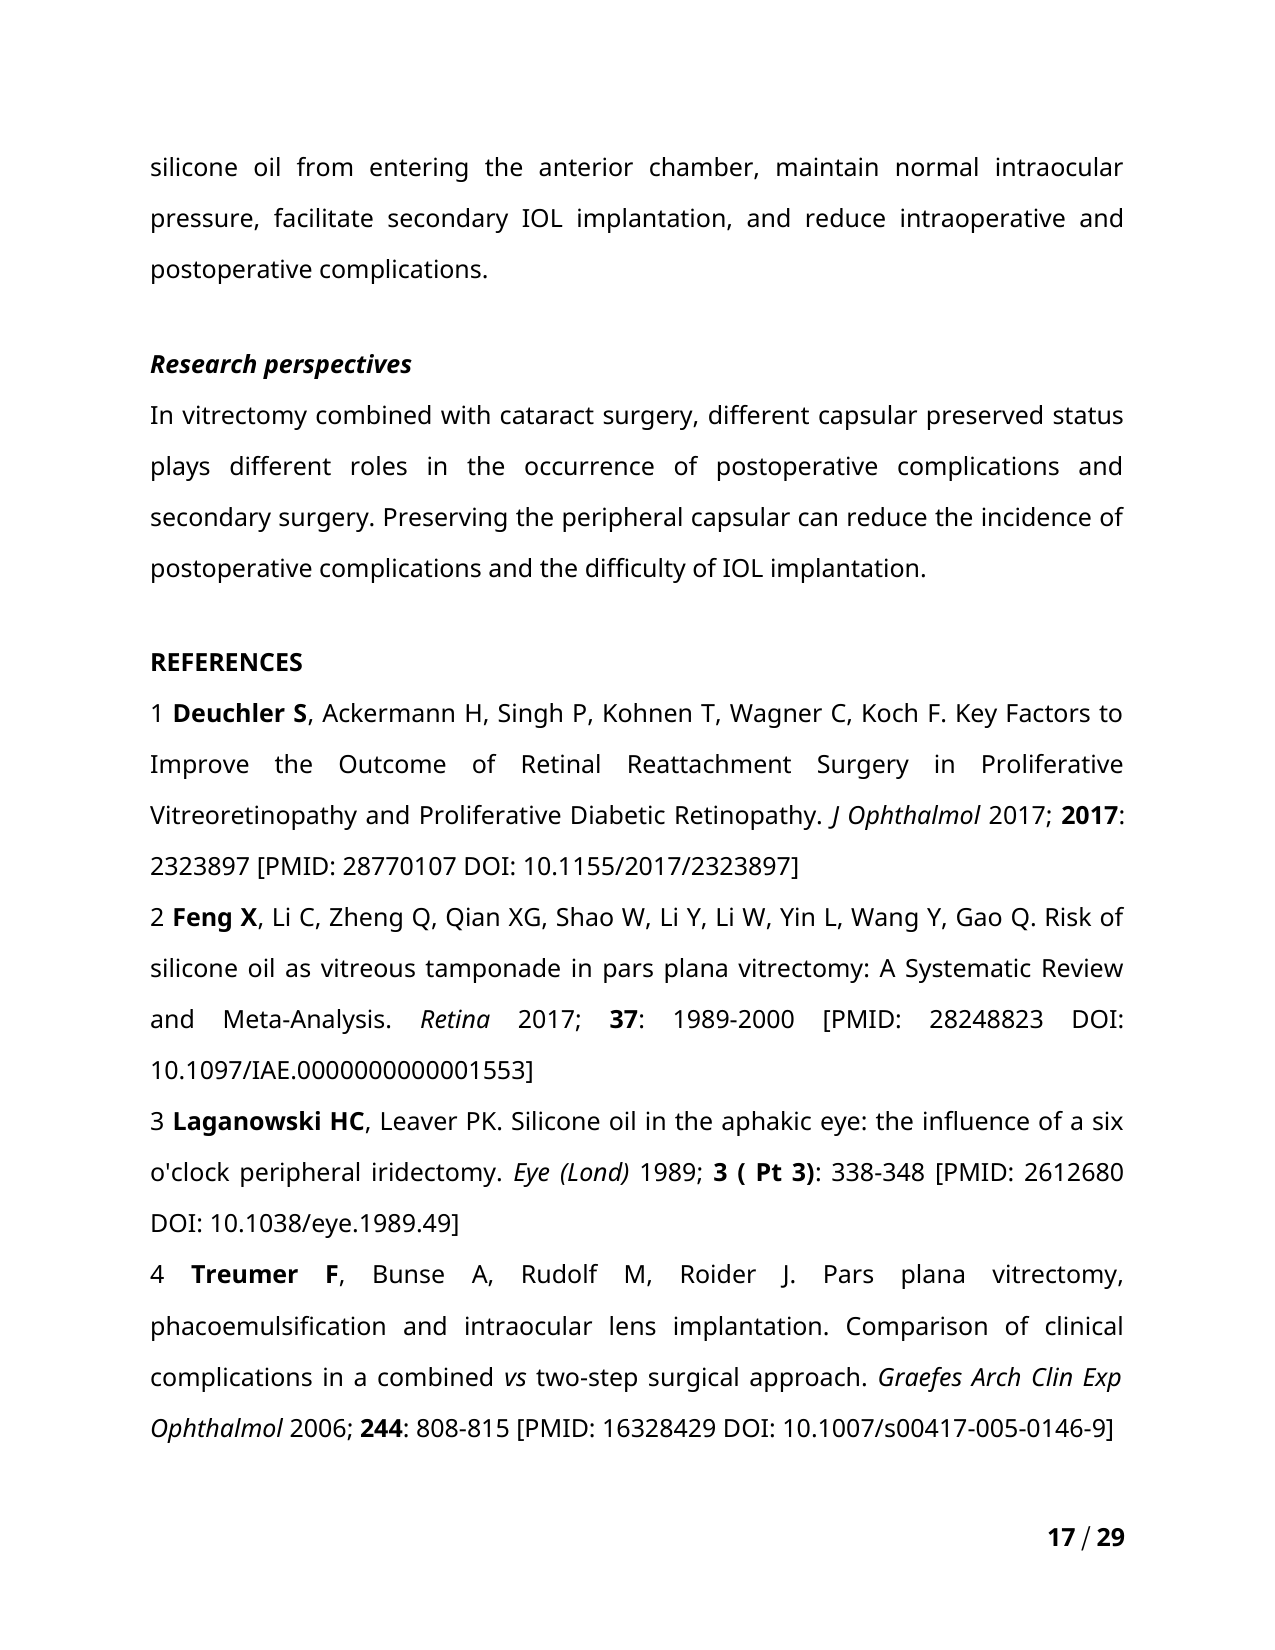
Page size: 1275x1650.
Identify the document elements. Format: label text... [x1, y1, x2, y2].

text 2 Feng X, Li C, Zheng Q, Qian XG, Shao W, Li Y, Li W, Yin L, Wang Y, Gao Q. Risk of silicone oil as vitreous tamponade in pars plana vitrectomy: A Systematic Review and Meta-Analysis. Retina 2017; 37: 1989-2000 [PMID: 28248823 DOI: 10.1097/IAE.0000000000001553] [150, 900, 1125, 1087]
text 1 Deuchler S, Ackermann H, Singh P, Kohnen T, Wagner C, Koch F. Key Factors to Improve the Outcome of Retinal Reattachment Surgery in Proliferative Vitreoretinopathy and Proliferative Diabetic Retinopathy. J Ophthalmol 2017; 2017: 2323897 [PMID: 28770107 DOI: 10.1155/2017/2323897] [150, 696, 1125, 883]
text REFERENCES [150, 644, 1125, 679]
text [150, 150, 1125, 286]
text 3 Laganowski HC, Leaver PK. Silicone oil in the aphakic eye: the influence of a six o'clock peripheral iridectomy. Eye (Lond) 1989; 3 ( Pt 3): 338-348 [PMID: 2612680 DOI: 10.1038/eye.1989.49] [150, 1104, 1125, 1240]
text Research perspectives [150, 346, 1125, 380]
text In vitrectomy combined with cataract surgery, different capsular preserved status plays different roles in the occurrence of postoperative complications and secondary surgery. Preserving the peripheral capsular can reduce the incidence of postoperative complications and the difficulty of IOL implantation. [150, 397, 1125, 584]
text 4 Treumer F, Bunse A, Rudolf M, Roider J. Pars plana vitrectomy, phacoemulsification and intraocular lens implantation. Comparison of clinical complications in a combined vs two-step surgical approach. Graefes Arch Clin Exp Ophthalmol 2006; 244: 808-815 [PMID: 16328429 DOI: 10.1007/s00417-005-0146-9] [150, 1257, 1125, 1444]
